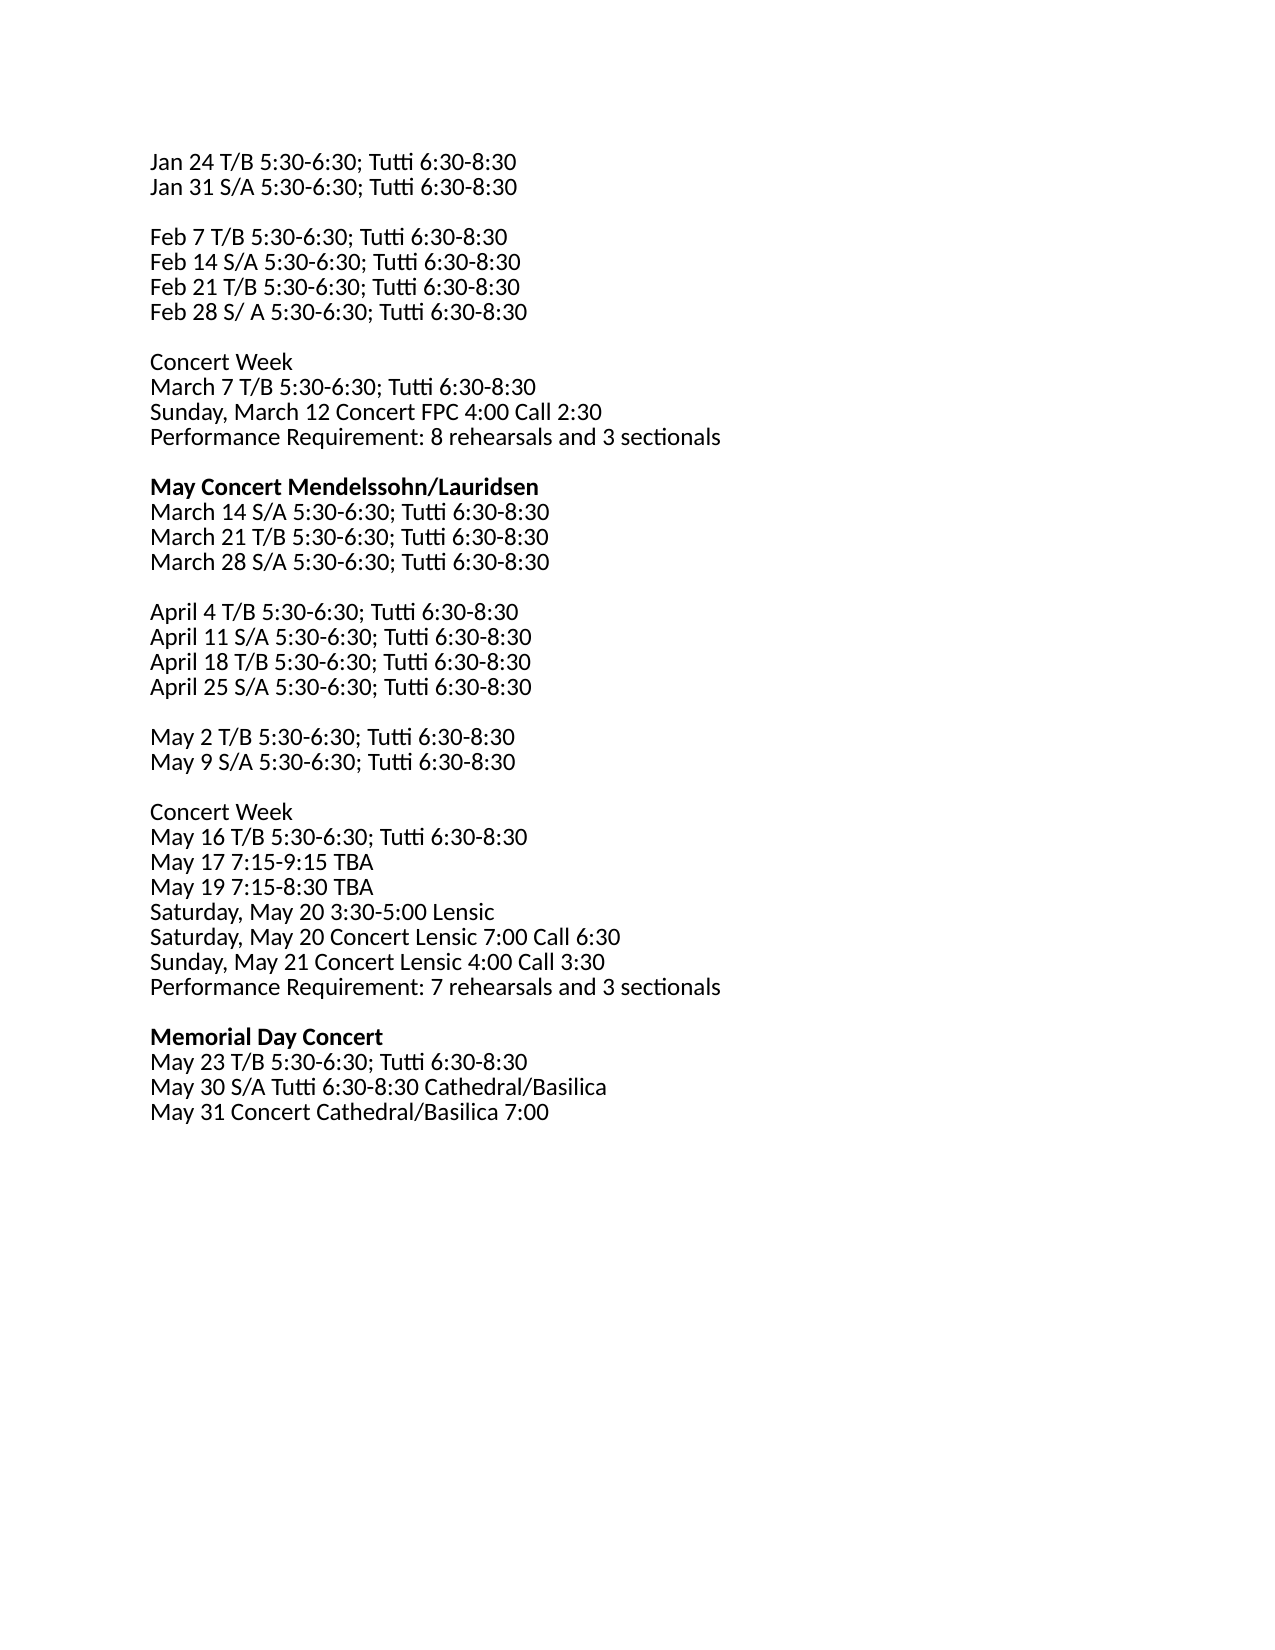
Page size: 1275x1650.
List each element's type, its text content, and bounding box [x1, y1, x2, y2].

text May 19 7:15-8:30 TBA [150, 875, 1125, 900]
text Feb 21 T/B 5:30-6:30; Tutti 6:30-8:30 [150, 275, 1125, 300]
text May 17 7:15-9:15 TBA [150, 850, 1125, 875]
text Saturday, May 20 3:30-5:00 Lensic [150, 900, 1125, 925]
text March 28 S/A 5:30-6:30; Tutti 6:30-8:30 [150, 550, 1125, 575]
text Feb 14 S/A 5:30-6:30; Tutti 6:30-8:30 [150, 250, 1125, 275]
text Jan 24 T/B 5:30-6:30; Tutti 6:30-8:30 [150, 150, 1125, 175]
text March 21 T/B 5:30-6:30; Tutti 6:30-8:30 [150, 525, 1125, 550]
text Feb 7 T/B 5:30-6:30; Tutti 6:30-8:30 [150, 225, 1125, 250]
text Concert Week [150, 800, 1125, 825]
text Sunday, May 21 Concert Lensic 4:00 Call 3:30 [150, 950, 1125, 975]
text March 14 S/A 5:30-6:30; Tutti 6:30-8:30 [150, 500, 1125, 525]
text Sunday, March 12 Concert FPC 4:00 Call 2:30 [150, 400, 1125, 425]
text May 16 T/B 5:30-6:30; Tutti 6:30-8:30 [150, 825, 1125, 850]
text Feb 28 S/ A 5:30-6:30; Tutti 6:30-8:30 [150, 300, 1125, 325]
text May 2 T/B 5:30-6:30; Tutti 6:30-8:30 [150, 725, 1125, 750]
text Saturday, May 20 Concert Lensic 7:00 Call 6:30 [150, 925, 1125, 950]
text May 23 T/B 5:30-6:30; Tutti 6:30-8:30 [150, 1050, 1125, 1075]
text Performance Requirement: 8 rehearsals and 3 sectionals [150, 425, 1125, 450]
text May 30 S/A Tutti 6:30-8:30 Cathedral/Basilica [150, 1075, 1125, 1100]
text April 18 T/B 5:30-6:30; Tutti 6:30-8:30 [150, 650, 1125, 675]
text April 11 S/A 5:30-6:30; Tutti 6:30-8:30 [150, 625, 1125, 650]
text Concert Week [150, 350, 1125, 375]
text May 9 S/A 5:30-6:30; Tutti 6:30-8:30 [150, 750, 1125, 775]
text May Concert Mendelssohn/Lauridsen [150, 475, 1125, 500]
text Jan 31 S/A 5:30-6:30; Tutti 6:30-8:30 [150, 175, 1125, 200]
text April 25 S/A 5:30-6:30; Tutti 6:30-8:30 [150, 675, 1125, 700]
text May 31 Concert Cathedral/Basilica 7:00 [150, 1100, 1125, 1125]
text Performance Requirement: 7 rehearsals and 3 sectionals [150, 975, 1125, 1000]
text Memorial Day Concert [150, 1025, 1125, 1050]
text March 7 T/B 5:30-6:30; Tutti 6:30-8:30 [150, 375, 1125, 400]
text April 4 T/B 5:30-6:30; Tutti 6:30-8:30 [150, 600, 1125, 625]
